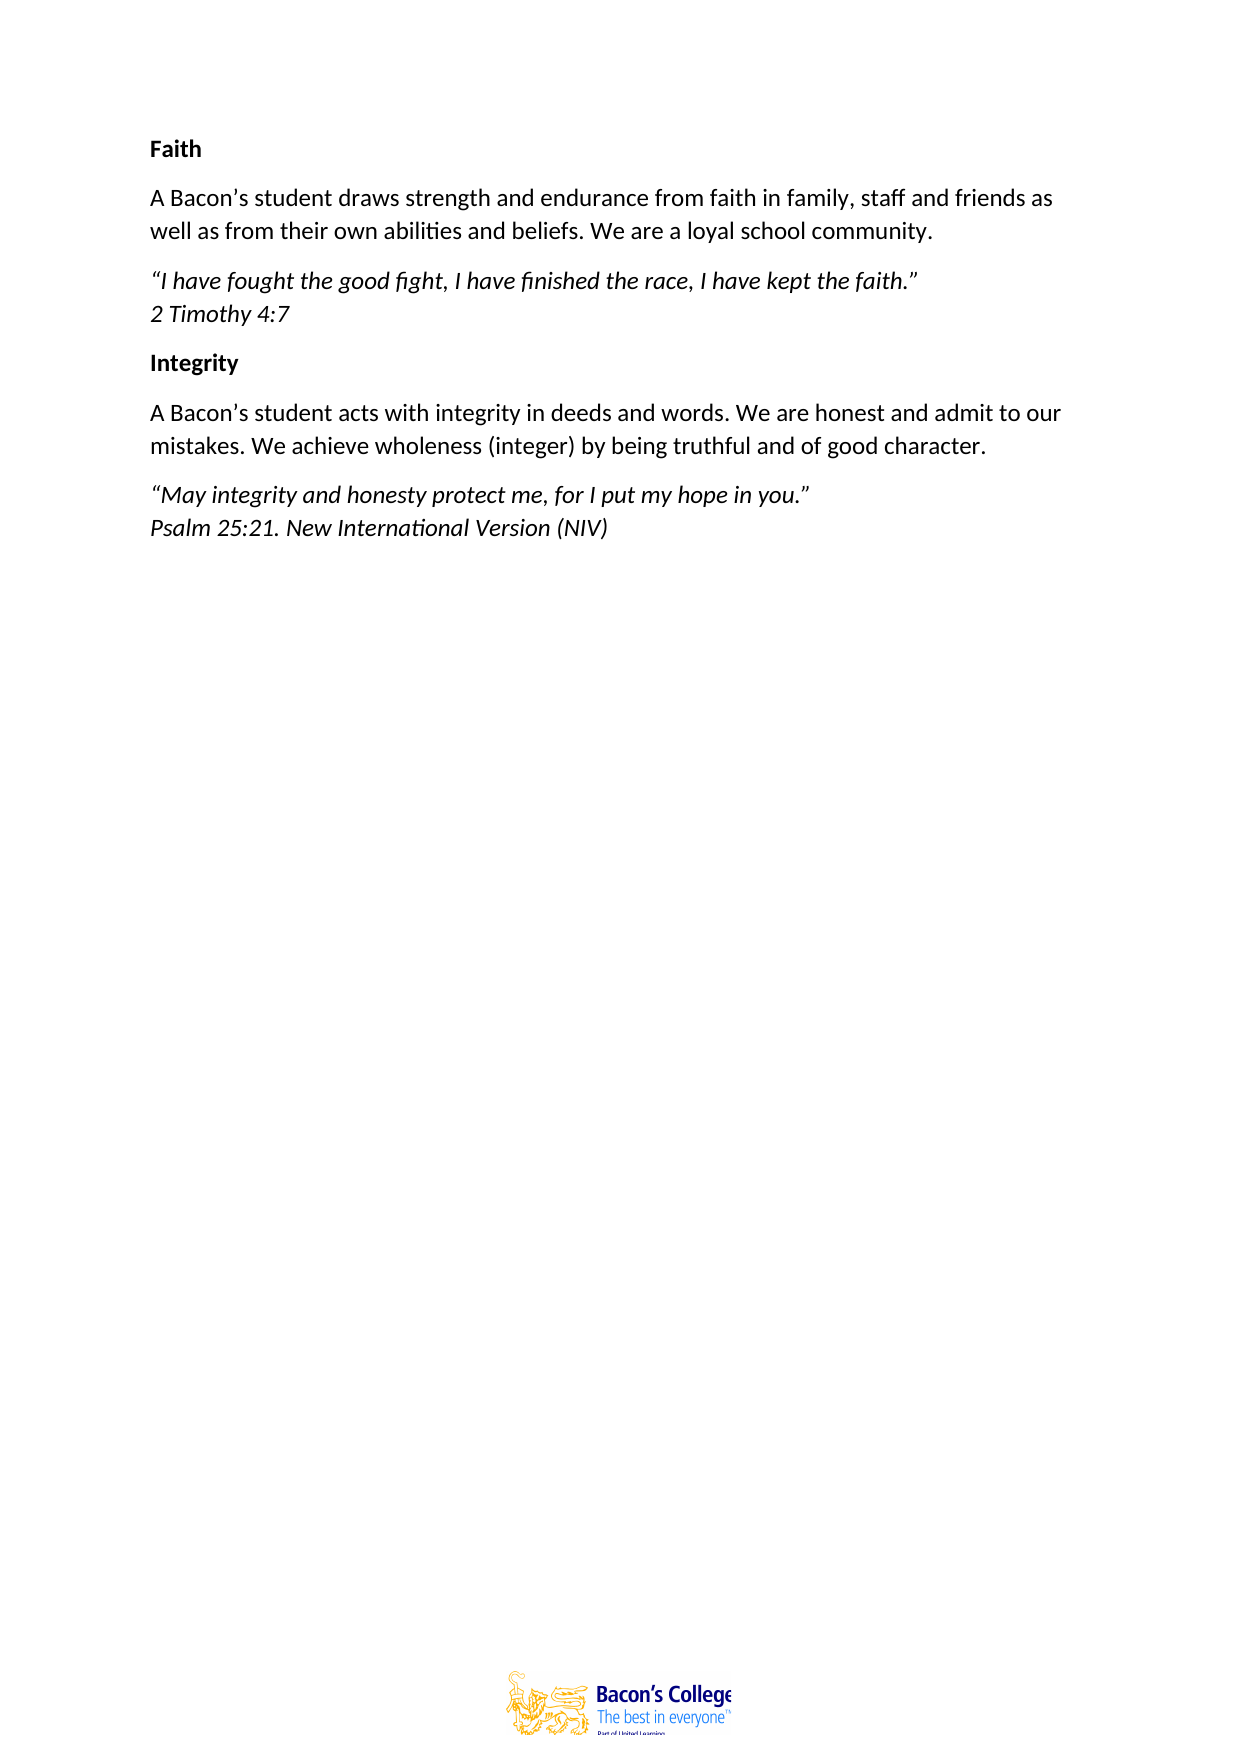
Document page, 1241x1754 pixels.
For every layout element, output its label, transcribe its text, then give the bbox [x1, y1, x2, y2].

text Integrity [150, 347, 1090, 378]
picture [506, 1671, 731, 1735]
text “I have fought the good fight, I have finished the race, I have kept the faith.” 2 Timothy 4:7 [150, 265, 1090, 328]
text “May integrity and honesty protect me, for I put my hope in you.” Psalm 25:21. New International Version (NIV) [150, 479, 1090, 543]
text Faith [150, 133, 1090, 163]
text A Bacon’s student acts with integrity in deeds and words. We are honest and admit to our mistakes. We achieve wholeness (integer) by being truthful and of good character. [150, 397, 1090, 461]
text A Bacon’s student draws strength and endurance from faith in family, staff and friends as well as from their own abilities and beliefs. We are a loyal school community. [150, 182, 1090, 246]
